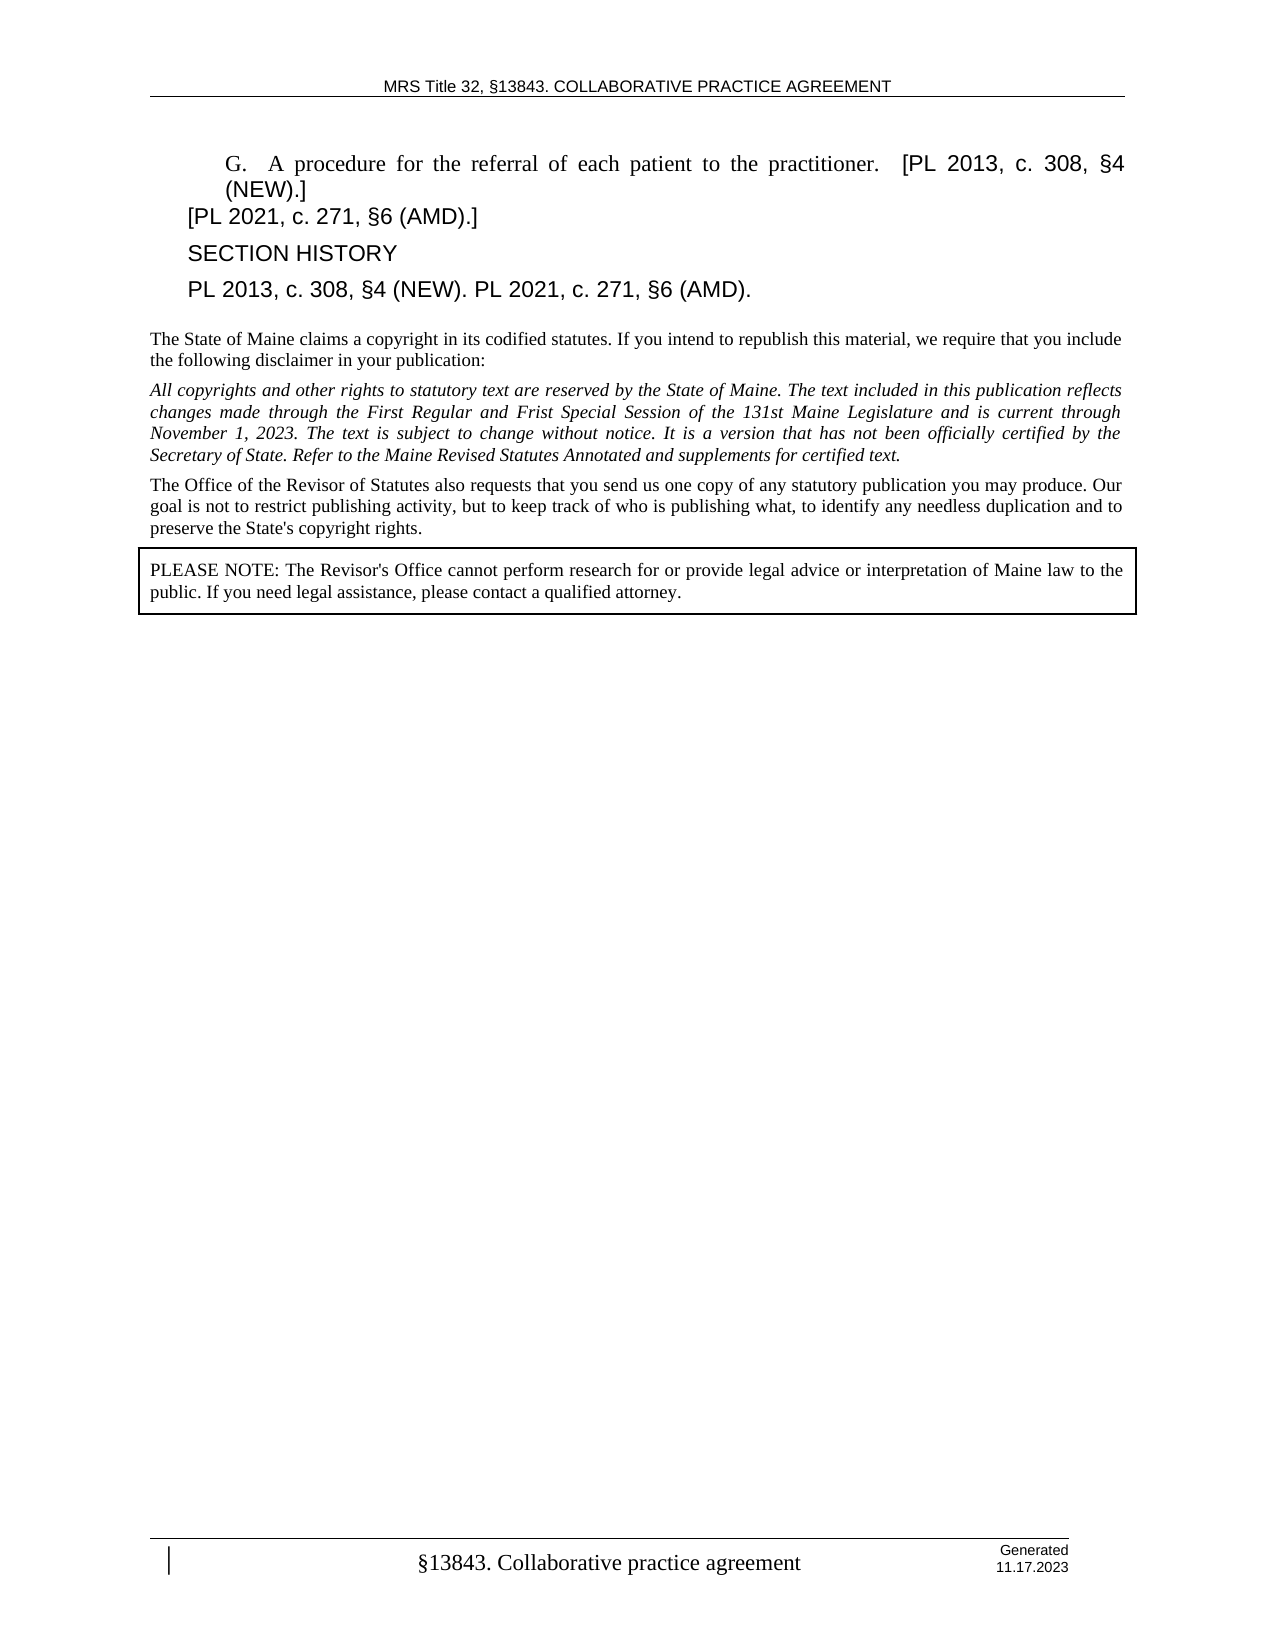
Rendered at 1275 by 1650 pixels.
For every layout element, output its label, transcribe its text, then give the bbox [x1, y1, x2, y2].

text PLEASE NOTE: The Revisor's Office cannot perform research for or provide legal advice or interpretation of Maine law to the public. If you need legal assistance, please contact a qualified attorney. [140, 549, 1135, 613]
text The Office of the Revisor of Statutes also requests that you send us one copy of any statutory publication you may produce. Our goal is not to restrict publishing activity, but to keep track of who is publishing what, to identify any needless duplication and to preserve the State's copyright rights. [150, 474, 1125, 538]
text All copyrights and other rights to statutory text are reserved by the State of Maine. The text included in this publication reflects changes made through the First Regular and Frist Special Session of the 131st Maine Legislature and is current through November 1, 2023 . The text is subject to change without notice. It is a version that has not been officially certified by the Secretary of State. Refer to the Maine Revised Statutes Annotated and supplements for certified text. [150, 379, 1125, 465]
text G. A procedure for the referral of each patient to the practitioner. [PL 2013, c. 308, §4 (NEW).] [225, 150, 1125, 203]
text PL 2013, c. 308, §4 (NEW). PL 2021, c. 271, §6 (AMD). [187, 276, 1125, 303]
text The State of Maine claims a copyright in its codified statutes. If you intend to republish this material, we require that you include the following disclaimer in your publication: [150, 328, 1125, 371]
text [PL 2021, c. 271, §6 (AMD).] [187, 203, 1125, 229]
text SECTION HISTORY [187, 239, 1125, 266]
